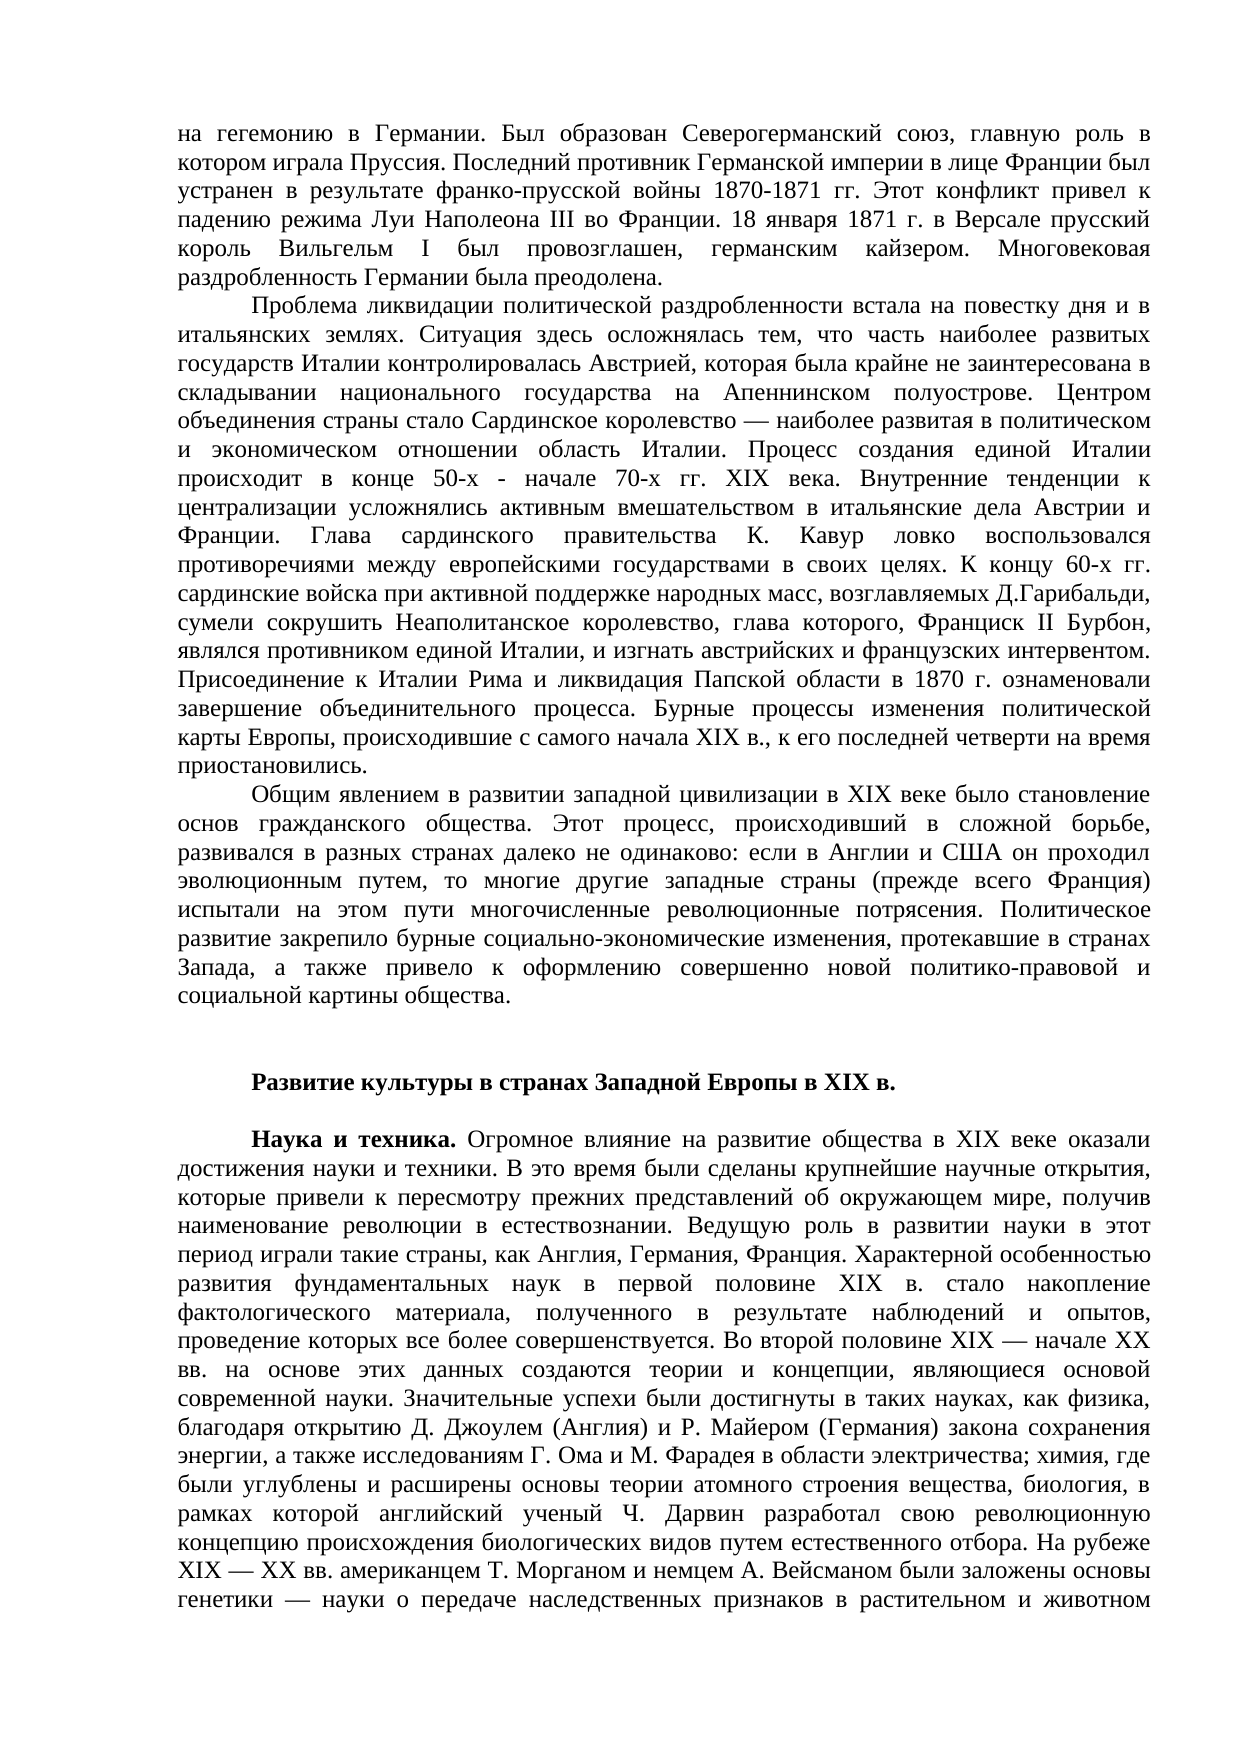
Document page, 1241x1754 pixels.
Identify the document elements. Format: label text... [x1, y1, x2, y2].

text Развитие культуры в странах Западной Европы в ХIХ в. [177, 1067, 1152, 1096]
text Общим явлением в развитии западной цивилизации в XIX веке было становление основ гражданского общества. Этот процесс, происходивший в сложной борьбе, развивался в разных странах далеко не одинаково: если в Англии и США он проходил эволюционным путем, то многие другие западные страны (прежде всего Франция) испытали на этом пути многочисленные революционные потрясения. Политическое развитие закрепило бурные социально-экономические изменения, протекавшие в странах Запада, а также привело к оформлению совершенно новой политико-правовой и социальной картины общества. [177, 779, 1152, 1009]
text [177, 1124, 1152, 1613]
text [177, 118, 1152, 291]
text Проблема ликвидации политической раздробленности встала на повестку дня и в итальянских землях. Ситуация здесь осложнялась тем, что часть наиболее развитых государств Италии контролировалась Австрией, которая была крайне не заинтересована в складывании национального государства на Апеннинском полуострове. Центром объединения страны стало Сардинское королевство — наиболее развитая в политическом и экономическом отношении область Италии. Процесс создания единой Италии происходит в конце 50-х - начале 70-х гг. XIX века. Внутренние тенденции к централизации усложнялись активным вмешательством в итальянские дела Австрии и Франции. Глава сардинского правительства К. Кавур ловко воспользовался противоречиями между европейскими государствами в своих целях. К концу 60-х гг. сардинские войска при активной поддержке народных масс, возглавляемых Д.Гарибальди, сумели сокрушить Неаполитанское королевство, глава которого, Франциск II Бурбон, являлся противником единой Италии, и изгнать австрийских и французских интервентом. Присоединение к Италии Рима и ликвидация Папской области в 1870 г. ознаменовали завершение объединительного процесса. Бурные процессы изменения политической карты Европы, происходившие с самого начала XIX в., к его последней четверти на время приостановились. [177, 291, 1152, 779]
